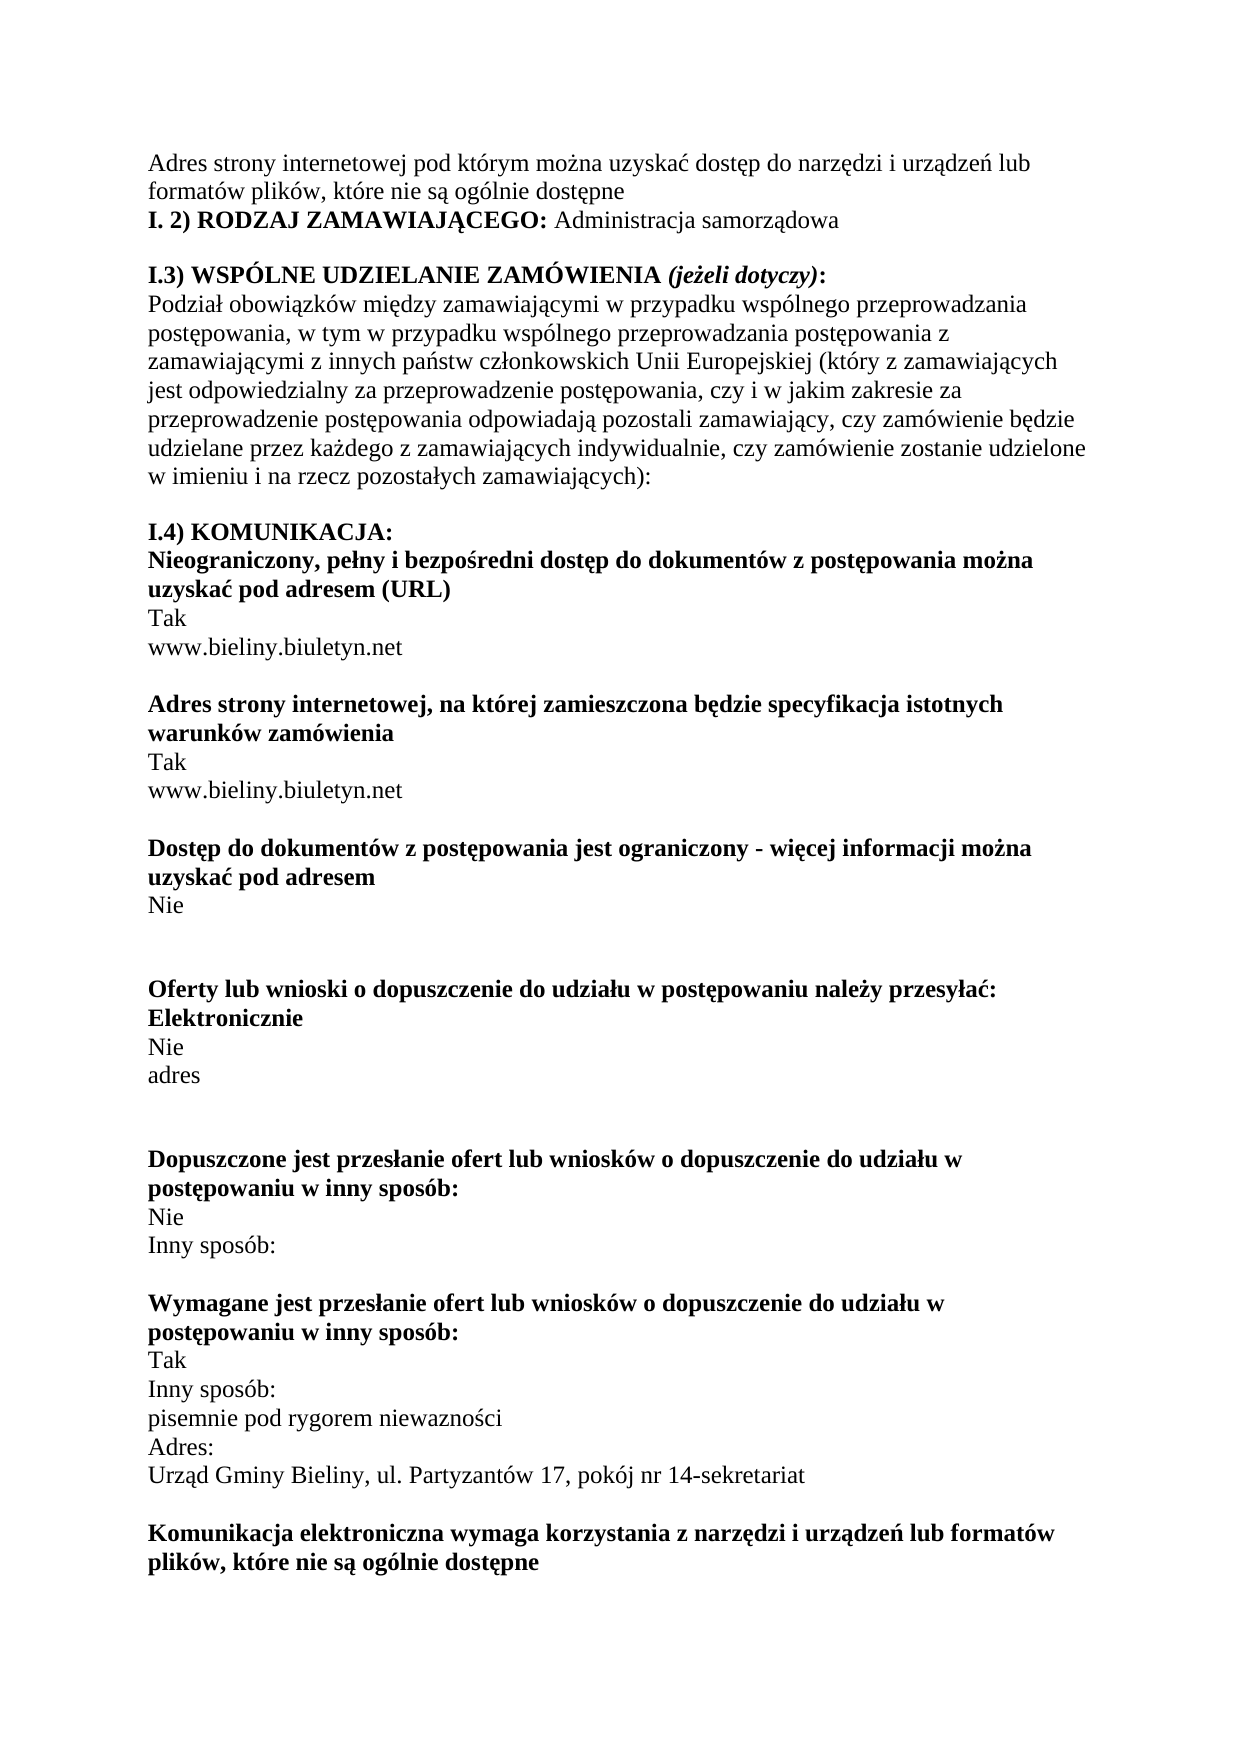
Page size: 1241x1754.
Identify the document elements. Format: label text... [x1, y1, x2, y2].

text Nie [148, 890, 1093, 945]
text Nie adres [148, 1032, 1093, 1116]
text Adres strony internetowej, na której zamieszczona będzie specyfikacja istotnych warunków zamówienia [148, 660, 1093, 747]
text Dopuszczone jest przesłanie ofert lub wniosków o dopuszczenie do udziału w postępowaniu w inny sposób: Nie Inny sposób: Wymagane jest przesłanie ofert lub wniosków o dopuszczenie do udziału w postępowaniu w inny sposób: Tak Inny sposób: pisemnie pod rygorem niewazności Adres: Urząd Gminy Bieliny, ul. Partyzantów 17, pokój nr 14-sekretariat [148, 1144, 1093, 1489]
text Komunikacja elektroniczna wymaga korzystania z narzędzi i urządzeń lub formatów plików, które nie są ogólnie dostępne [148, 1489, 1093, 1576]
text Tak www.bieliny.biuletyn.net [148, 603, 1093, 660]
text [148, 148, 1093, 205]
text I.4) KOMUNIKACJA: Nieograniczony, pełny i bezpośredni dostęp do dokumentów z postępowania można uzyskać pod adresem (URL) [148, 517, 1093, 603]
text I. 2) RODZAJ ZAMAWIAJĄCEGO: Administracja samorządowa [148, 205, 1093, 260]
text Oferty lub wnioski o dopuszczenie do udziału w postępowaniu należy przesyłać: Elektronicznie [148, 945, 1093, 1032]
text Tak www.bieliny.biuletyn.net [148, 747, 1093, 804]
text Podział obowiązków między zamawiającymi w przypadku wspólnego przeprowadzania postępowania, w tym w przypadku wspólnego przeprowadzania postępowania z zamawiającymi z innych państw członkowskich Unii Europejskiej (który z zamawiających jest odpowiedzialny za przeprowadzenie postępowania, czy i w jakim zakresie za przeprowadzenie postępowania odpowiadają pozostali zamawiający, czy zamówienie będzie udzielane przez każdego z zamawiających indywidualnie, czy zamówienie zostanie udzielone w imieniu i na rzecz pozostałych zamawiających): [148, 289, 1093, 517]
text I.3) WSPÓLNE UDZIELANIE ZAMÓWIENIA (jeżeli dotyczy): [148, 260, 1093, 289]
text Dostęp do dokumentów z postępowania jest ograniczony - więcej informacji można uzyskać pod adresem [148, 804, 1093, 890]
